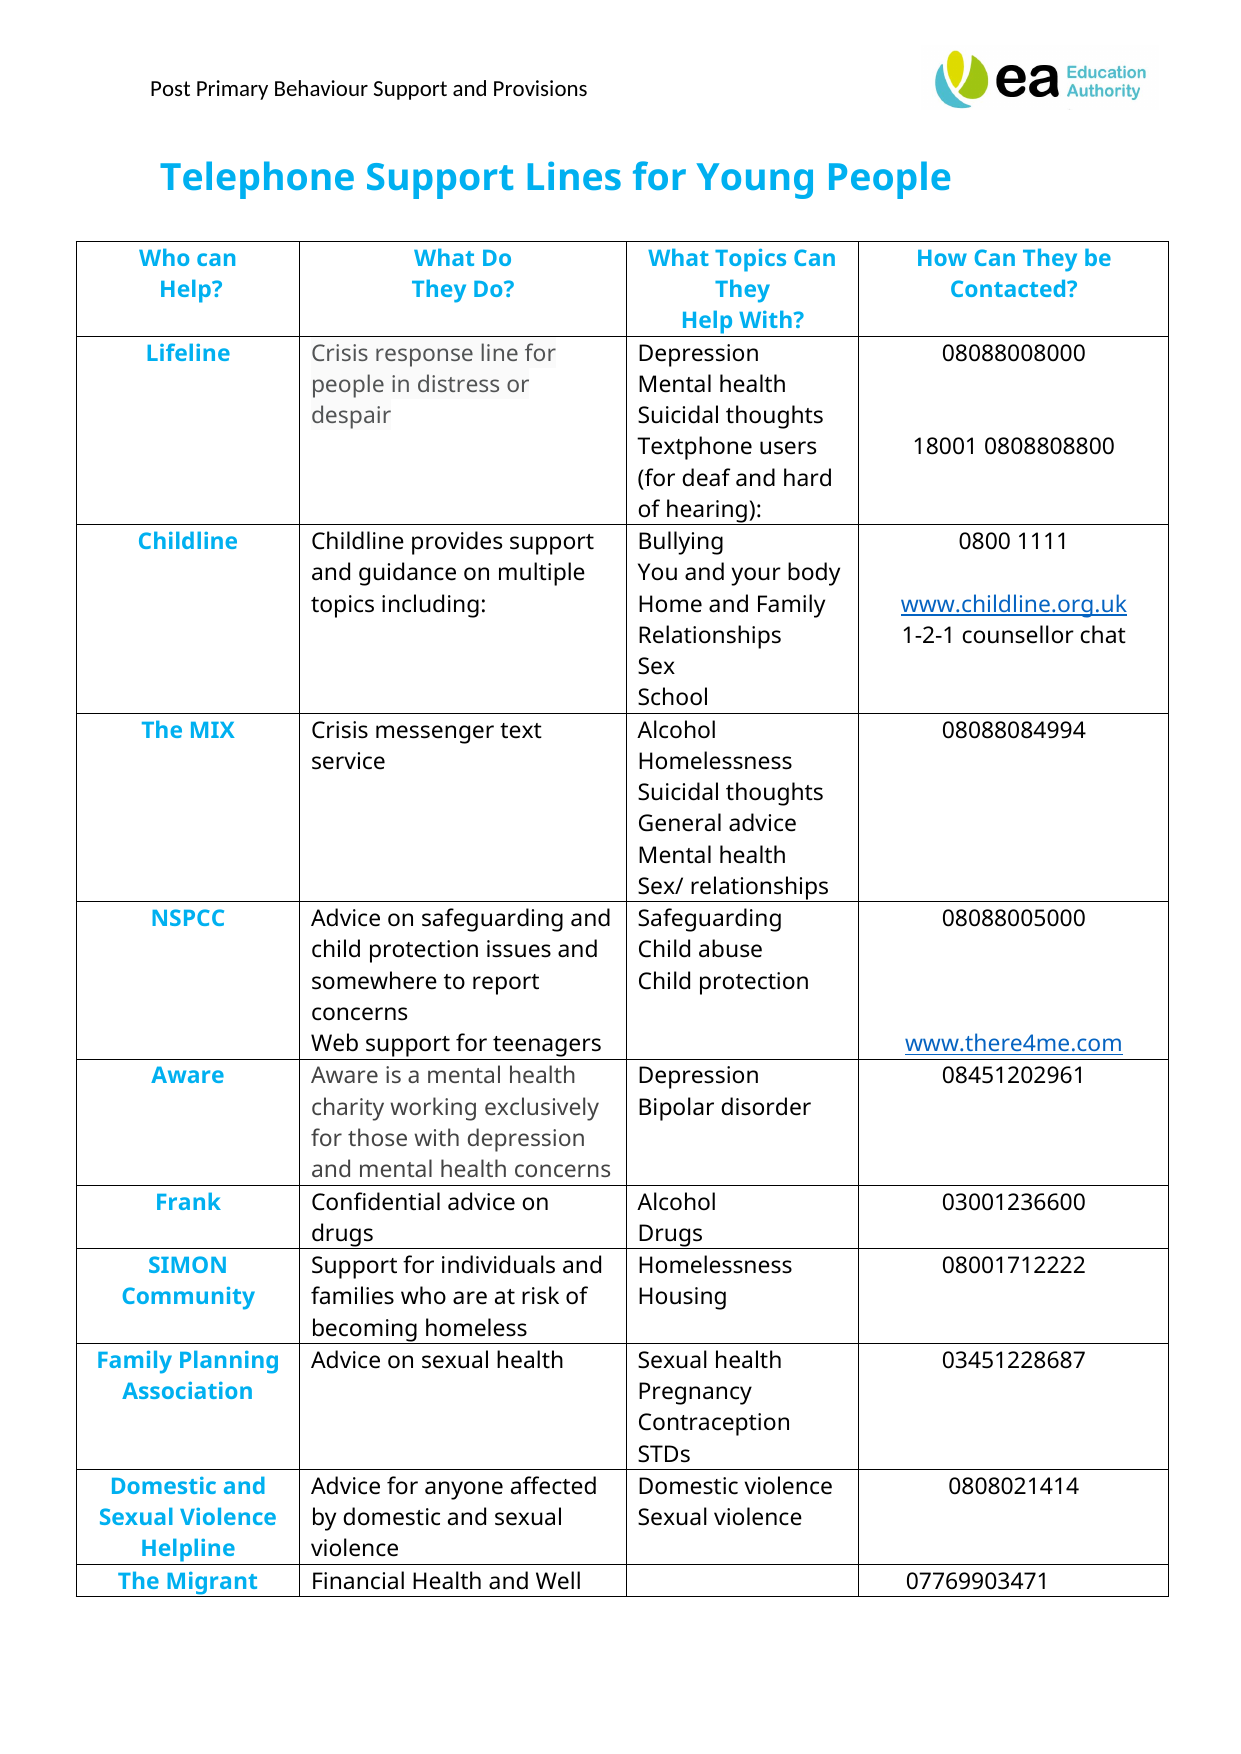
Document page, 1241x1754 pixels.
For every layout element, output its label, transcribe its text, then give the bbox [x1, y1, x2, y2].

text Telephone Support Lines for Young People [150, 150, 1090, 201]
table_cell NSPCC [77, 902, 299, 1058]
table_cell 0808021414 [859, 1470, 1168, 1564]
table_cell Lifeline [77, 337, 299, 524]
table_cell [77, 1565, 299, 1596]
table_header What Do They Do? [300, 242, 626, 336]
table_cell Depression Mental health Suicidal thoughts Textphone users (for deaf and hard of hearing): [627, 337, 858, 524]
table_cell Bullying You and your body Home and Family Relationships Sex School [627, 525, 858, 713]
table_cell Childline provides support and guidance on multiple topics including: [300, 525, 626, 713]
table_cell Crisis response line for people in distress or despair [300, 337, 626, 524]
table_header What Topics Can They Help With? [627, 242, 858, 336]
table_cell Crisis messenger text service [300, 714, 626, 901]
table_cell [300, 1565, 626, 1596]
table_cell 03001236600 [859, 1186, 1168, 1248]
table_cell Advice on safeguarding and child protection issues and somewhere to report concerns Web support for teenagers [300, 902, 626, 1058]
table_cell 0800 1111 www.childline.org.uk 1-2-1 counsellor chat [859, 525, 1168, 713]
table_cell Domestic and Sexual Violence Helpline [77, 1470, 299, 1564]
table_cell Depression Bipolar disorder [627, 1060, 858, 1184]
table_cell Safeguarding Child abuse Child protection [627, 902, 858, 1058]
table_cell [627, 1565, 858, 1596]
table_cell Confidential advice on drugs [300, 1186, 626, 1248]
table_cell Aware is a mental health charity working exclusively for those with depression and mental health concerns [300, 1060, 626, 1184]
table_cell Support for individuals and families who are at risk of becoming homeless [300, 1249, 626, 1343]
table_cell Homelessness Housing [627, 1249, 858, 1343]
table_cell 08451202961 [859, 1060, 1168, 1184]
table_cell Alcohol Drugs [627, 1186, 858, 1248]
table_cell SIMON Community [77, 1249, 299, 1343]
table_cell 03451228687 [859, 1344, 1168, 1469]
table_cell Aware [77, 1060, 299, 1184]
table_cell Advice on sexual health [300, 1344, 626, 1469]
table_cell 08088005000 www.there4me.com [859, 902, 1168, 1058]
table_cell 07769903471 [859, 1565, 1168, 1596]
table_cell Alcohol Homelessness Suicidal thoughts General advice Mental health Sex/ relationships [627, 714, 858, 901]
table_cell 08088008000 18001 0808808800 [859, 337, 1168, 524]
table_header How Can They be Contacted? [859, 242, 1168, 336]
table_cell 08088084994 [859, 714, 1168, 901]
table_cell 08001712222 [859, 1249, 1168, 1343]
table_cell Childline [77, 525, 299, 713]
table_header Who can Help? [77, 242, 299, 336]
table_cell Family Planning Association [77, 1344, 299, 1469]
table_cell Domestic violence Sexual violence [627, 1470, 858, 1564]
table_cell Advice for anyone affected by domestic and sexual violence [300, 1470, 626, 1564]
table_cell The MIX [77, 714, 299, 901]
picture [921, 45, 1159, 110]
table_cell Frank [77, 1186, 299, 1248]
table_cell Sexual health Pregnancy Contraception STDs [627, 1344, 858, 1469]
